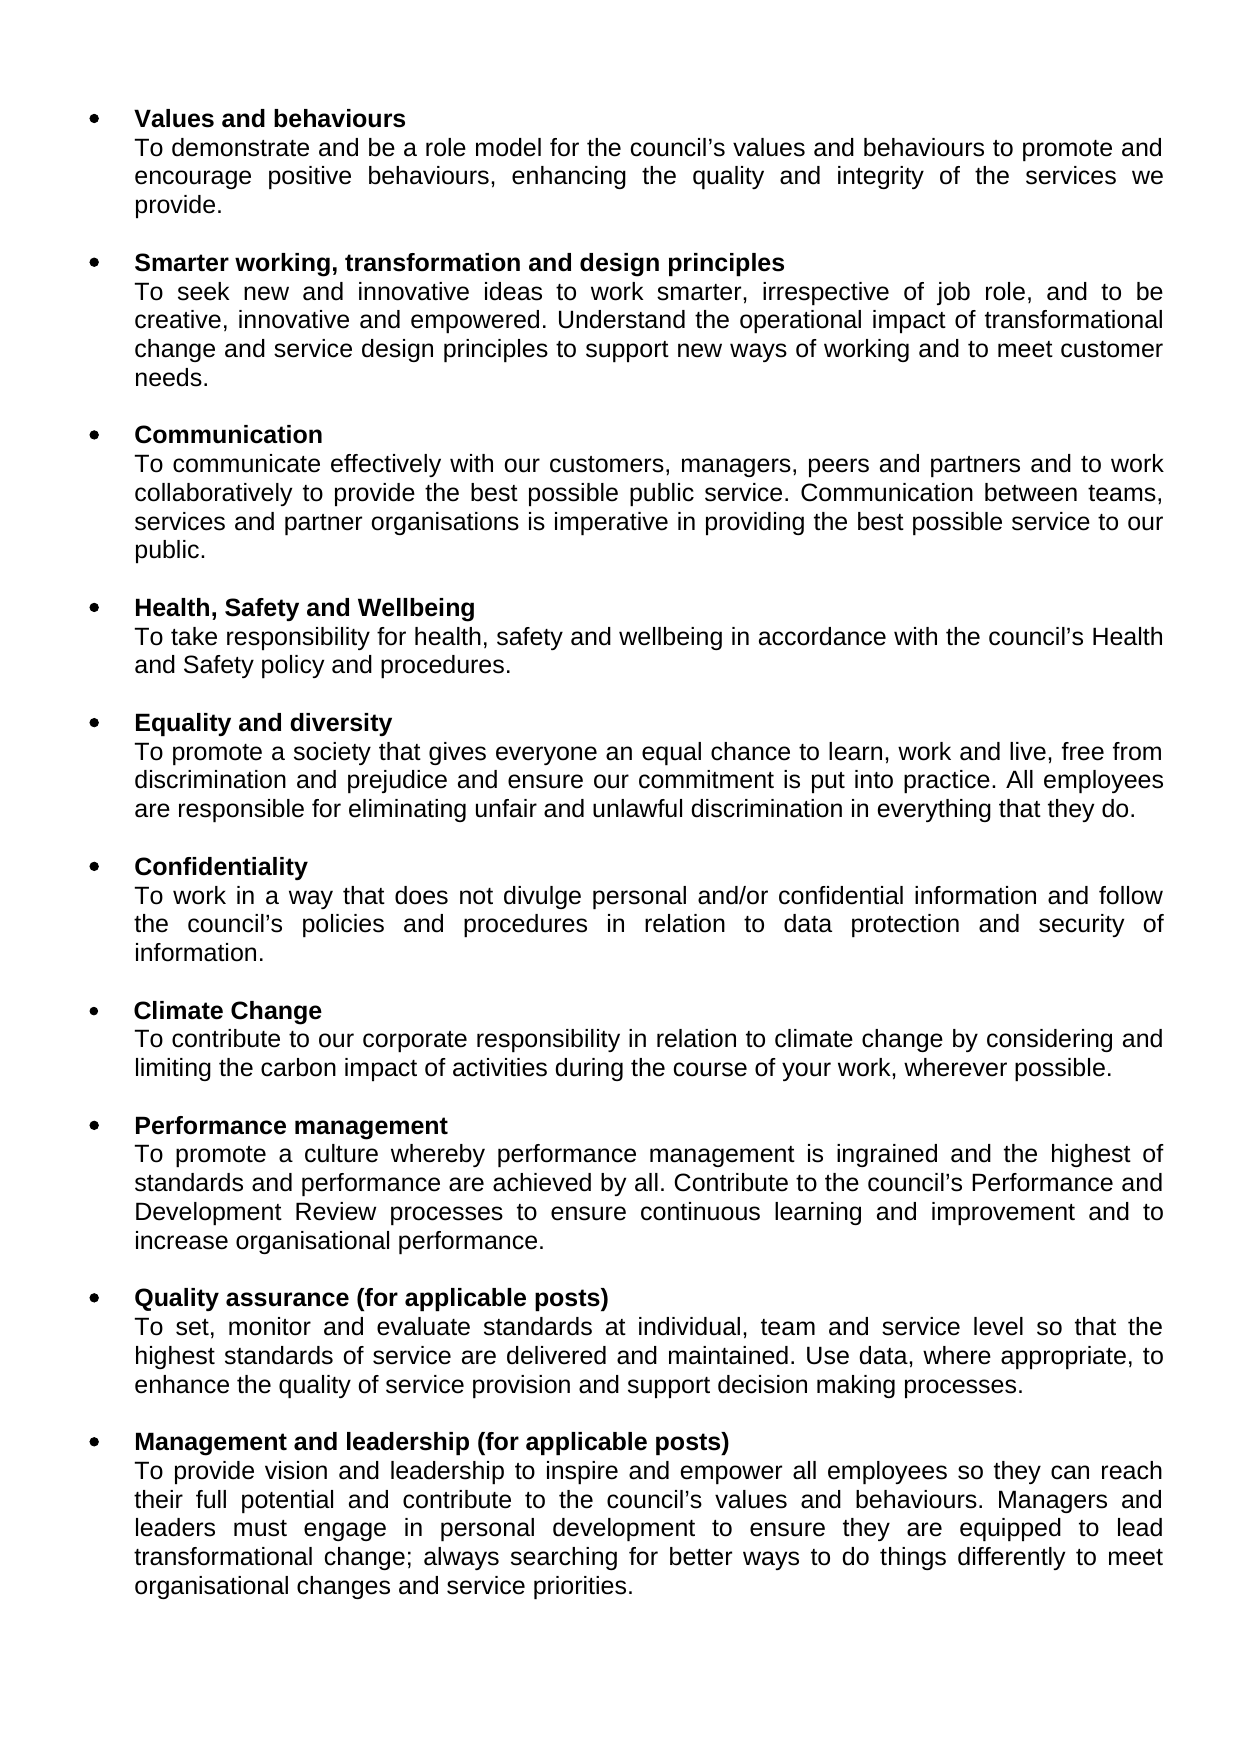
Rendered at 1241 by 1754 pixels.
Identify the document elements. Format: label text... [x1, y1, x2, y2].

list To promote a society that gives everyone an equal chance to learn, work and live, free from discrimination and prejudice and ensure our commitment is put into practice. All employees are responsible for eliminating unfair and unlawful discrimination in everything that they do. [134, 737, 1165, 823]
list To set, monitor and evaluate standards at individual, team and service level so that the highest standards of service are delivered and maintained. Use data, where appropriate, to enhance the quality of service provision and support decision making processes. [134, 1312, 1165, 1398]
list To demonstrate and be a role model for the council’s values and behaviours to promote and encourage positive behaviours, enhancing the quality and integrity of the services we provide. [134, 133, 1165, 219]
list Communication [90, 420, 1165, 449]
list To work in a way that does not divulge personal and/or confidential information and follow the council’s policies and procedures in relation to data protection and security of information. [134, 881, 1165, 967]
list To communicate effectively with our customers, managers, peers and partners and to work collaboratively to provide the best possible public service. Communication between teams, services and partner organisations is imperative in providing the best possible service to our public. [134, 449, 1165, 564]
list To promote a culture whereby performance management is ingrained and the highest of standards and performance are achieved by all. Contribute to the council’s Performance and Development Review processes to ensure continuous learning and improvement and to increase organisational performance. [134, 1139, 1165, 1254]
list Management and leadership (for applicable posts) [90, 1427, 1165, 1456]
text To contribute to our corporate responsibility in relation to climate change by considering and limiting the carbon impact of activities during the course of your work, wherever possible. [134, 1024, 1165, 1082]
list Climate Change [90, 996, 1165, 1024]
list To take responsibility for health, safety and wellbeing in accordance with the council’s Health and Safety policy and procedures. [134, 622, 1165, 679]
list Health, Safety and Wellbeing [90, 593, 1165, 622]
list Quality assurance (for applicable posts) [90, 1283, 1165, 1312]
list Equality and diversity [90, 708, 1165, 737]
list To provide vision and leadership to inspire and empower all employees so they can reach their full potential and contribute to the council’s values and behaviours. Managers and leaders must engage in personal development to ensure they are equipped to lead transformational change; always searching for better ways to do things differently to meet organisational changes and service priorities. [134, 1456, 1165, 1600]
list To seek new and innovative ideas to work smarter, irrespective of job role, and to be creative, innovative and empowered. Understand the operational impact of transformational change and service design principles to support new ways of working and to meet customer needs. [134, 276, 1165, 391]
list Values and behaviours [90, 104, 1165, 133]
list Smarter working, transformation and design principles [90, 248, 1165, 276]
list Performance management [90, 1111, 1165, 1139]
list Confidentiality [90, 852, 1165, 881]
